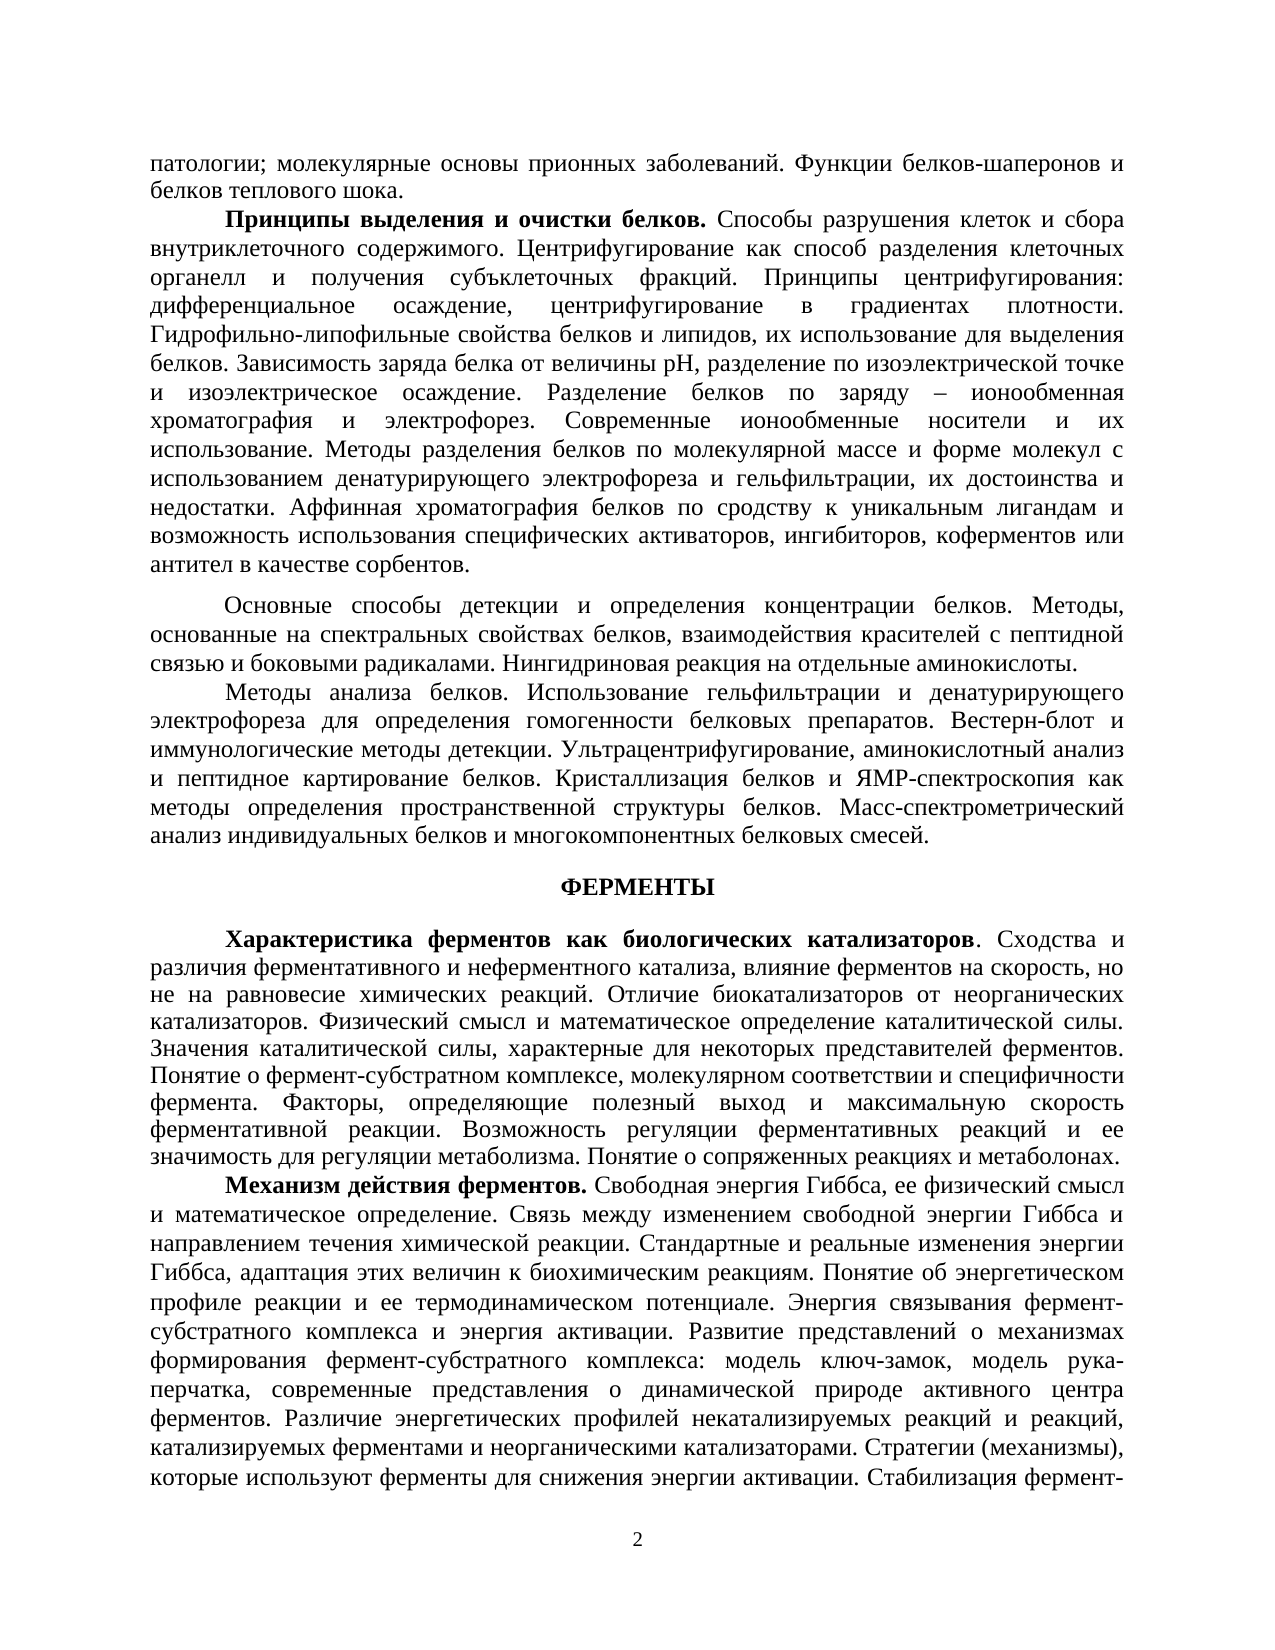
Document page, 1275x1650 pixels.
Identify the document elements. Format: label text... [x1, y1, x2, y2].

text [150, 150, 1125, 204]
text Характеристика ферментов как биологических катализаторов. Сходства и различия ферментативного и неферментного катализа, влияние ферментов на скорость, но не на равновесие химических реакций. Отличие биокатализаторов от неорганических катализаторов. Физический смысл и математическое определение каталитической силы. Значения каталитической силы, характерные для некоторых представителей ферментов. Понятие о фермент-субстратном комплексе, молекулярном соответствии и специфичности фермента. Факторы, определяющие полезный выход и максимальную скорость ферментативной реакции. Возможность регуляции ферментативных реакций и ее значимость для регуляции метаболизма. Понятие о сопряженных реакциях и метаболонах. [150, 926, 1125, 1170]
text Принципы выделения и очистки белков. Способы разрушения клеток и сбора внутриклеточного содержимого. Центрифугирование как способ разделения клеточных органелл и получения субъклеточных фракций. Принципы центрифугирования: дифференциальное осаждение, центрифугирование в градиентах плотности. Гидрофильно-липофильные свойства белков и липидов, их использование для выделения белков. Зависимость заряда белка от величины рН, разделение по изоэлектрической точке и изоэлектрическое осаждение. Разделение белков по заряду – ионообменная хроматография и электрофорез. Современные ионообменные носители и их использование. Методы разделения белков по молекулярной массе и форме молекул с использованием денатурирующего электрофореза и гельфильтрации, их достоинства и недостатки. Аффинная хроматография белков по сродству к уникальным лигандам и возможность использования специфических активаторов, ингибиторов, коферментов или антител в качестве сорбентов. [150, 204, 1125, 578]
text Основные способы детекции и определения концентрации белков. Методы, основанные на спектральных свойствах белков, взаимодействия красителей с пептидной связью и боковыми радикалами. Нингидриновая реакция на отдельные аминокислоты. [150, 590, 1125, 677]
text ФЕРМЕНТЫ [150, 874, 1125, 901]
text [150, 1170, 1125, 1491]
text Методы анализа белков. Использование гельфильтрации и денатурирующего электрофореза для определения гомогенности белковых препаратов. Вестерн-блот и иммунологические методы детекции. Ультрацентрифугирование, аминокислотный анализ и пептидное картирование белков. Кристаллизация белков и ЯМР-спектроскопия как методы определения пространственной структуры белков. Масс-спектрометрический анализ индивидуальных белков и многокомпонентных белковых смесей. [150, 677, 1125, 849]
